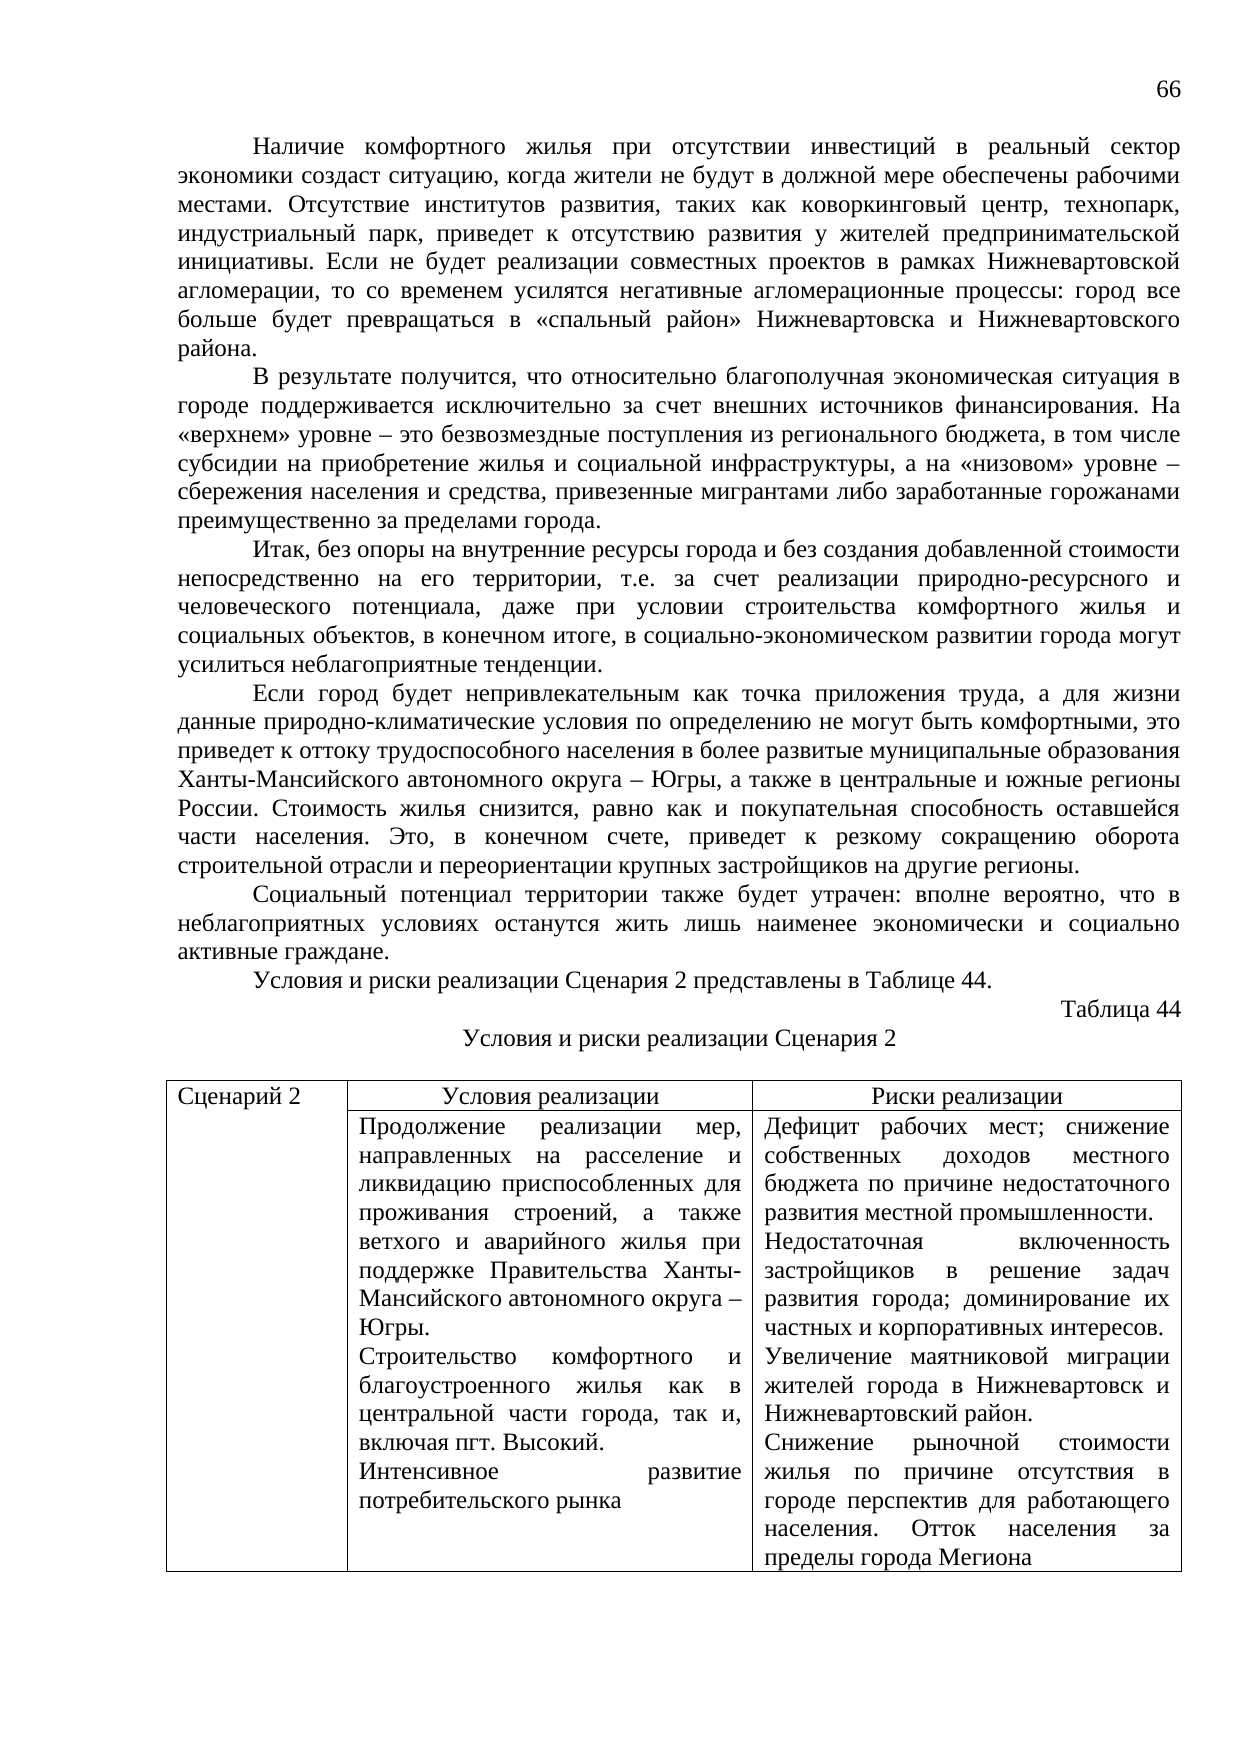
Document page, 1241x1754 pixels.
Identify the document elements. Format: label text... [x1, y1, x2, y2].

text Условия и риски реализации Сценария 2 [177, 1023, 1181, 1051]
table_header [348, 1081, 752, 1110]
text Если город будет непривлекательным как точка приложения труда, а для жизни данные природно-климатические условия по определению не могут быть комфортными, это приведет к оттоку трудоспособного населения в более развитые муниципальные образования Ханты-Мансийского автономного округа – Югры, а также в центральные и южные регионы России. Стоимость жилья снизится, равно как и покупательная способность оставшейся части населения. Это, в конечном счете, приведет к резкому сокращению оборота строительной отрасли и переориентации крупных застройщиков на другие регионы. [177, 678, 1181, 879]
text В результате получится, что относительно благополучная экономическая ситуация в городе поддерживается исключительно за счет внешних источников финансирования. На «верхнем» уровне – это безвозмездные поступления из регионального бюджета, в том числе субсидии на приобретение жилья и социальной инфраструктуры, а на «низовом» уровне – сбережения населения и средства, привезенные мигрантами либо заработанные горожанами преимущественно за пределами города. [177, 361, 1181, 534]
text Условия и риски реализации Сценария 2 представлены в Таблице 44. [177, 965, 1181, 994]
text Итак, без опоры на внутренние ресурсы города и без создания добавленной стоимости непосредственно на его территории, т.е. за счет реализации природно-ресурсного и человеческого потенциала, даже при условии строительства комфортного жилья и социальных объектов, в конечном итоге, в социально-экономическом развитии города могут усилиться неблагоприятные тенденции. [177, 534, 1181, 678]
text Наличие комфортного жилья при отсутствии инвестиций в реальный сектор экономики создаст ситуацию, когда жители не будут в должной мере обеспечены рабочими местами. Отсутствие институтов развития, таких как коворкинговый центр, технопарк, индустриальный парк, приведет к отсутствию развития у жителей предпринимательской инициативы. Если не будет реализации совместных проектов в рамках Нижневартовской агломерации, то со временем усилятся негативные агломерационные процессы: город все больше будет превращаться в «спальный район» Нижневартовска и Нижневартовского района. [177, 131, 1181, 361]
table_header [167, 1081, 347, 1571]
text Социальный потенциал территории также будет утрачен: вполне вероятно, что в неблагоприятных условиях останутся жить лишь наименее экономически и социально активные граждане. [177, 879, 1181, 965]
text Таблица 44 [177, 994, 1181, 1023]
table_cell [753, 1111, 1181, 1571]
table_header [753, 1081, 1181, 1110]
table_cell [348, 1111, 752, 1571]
